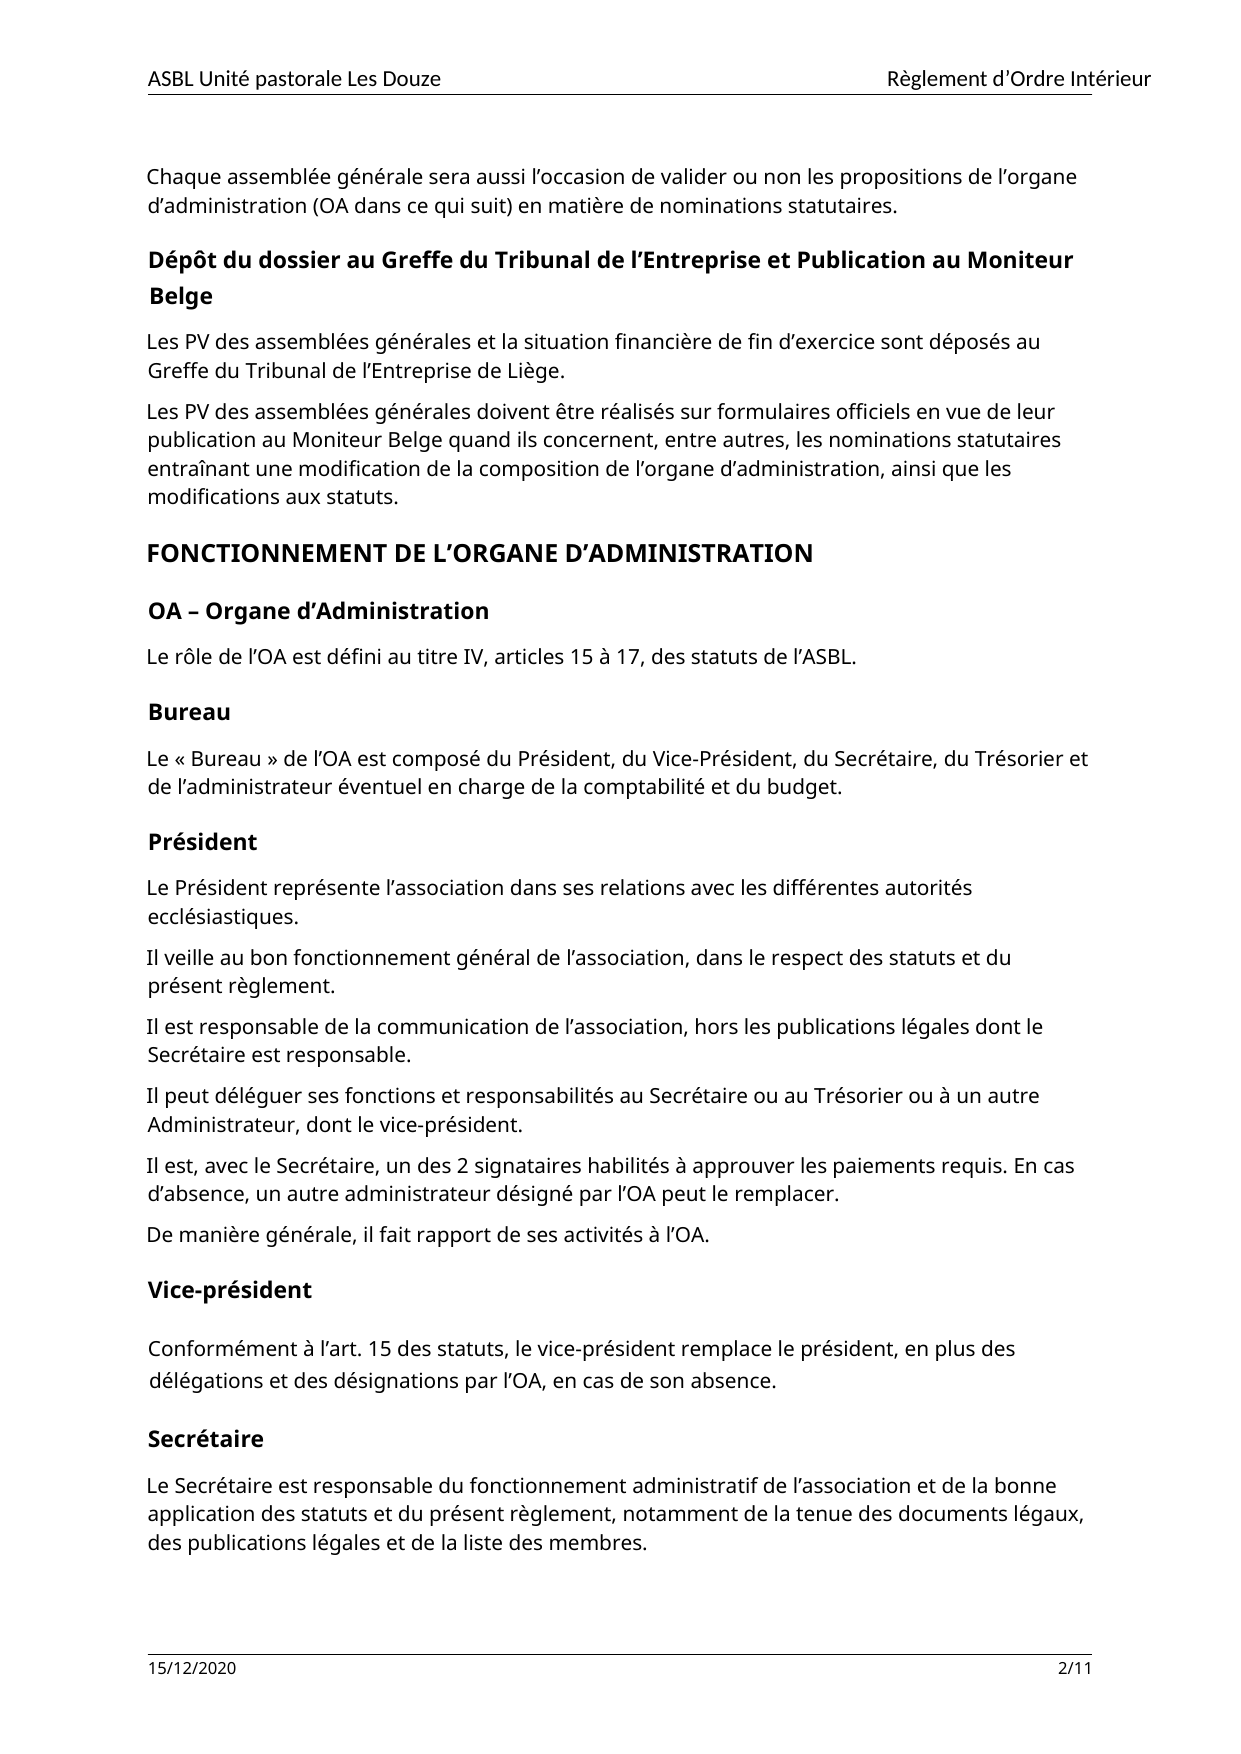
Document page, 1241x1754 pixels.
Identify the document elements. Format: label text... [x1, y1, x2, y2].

text Il peut déléguer ses fonctions et responsabilités au Secrétaire ou au Trésorier ou à un autre Administrateur, dont le vice-président. [146, 1081, 1092, 1138]
subtitle FONCTIONNEMENT DE L’ORGANE D’ADMINISTRATION [146, 536, 1092, 569]
text Il veille au bon fonctionnement général de l’association, dans le respect des statuts et du présent règlement. [146, 943, 1092, 999]
text Chaque assemblée générale sera aussi l’occasion de valider ou non les propositions de l’organe d’administration (OA dans ce qui suit) en matière de nominations statutaires. [146, 162, 1092, 219]
text Les PV des assemblées générales doivent être réalisés sur formulaires officiels en vue de leur publication au Moniteur Belge quand ils concernent, entre autres, les nominations statutaires entraînant une modification de la composition de l’organe d’administration, ainsi que les modifications aux statuts. [146, 397, 1092, 511]
text Le Secrétaire est responsable du fonctionnement administratif de l’association et de la bonne application des statuts et du présent règlement, notamment de la tenue des documents légaux, des publications légales et de la liste des membres. [146, 1471, 1092, 1556]
text Président [148, 826, 1092, 857]
text Bureau [148, 696, 1092, 727]
text OA – Organe d’Administration [148, 594, 1092, 626]
text Le « Bureau » de l’OA est composé du Président, du Vice-Président, du Secrétaire, du Trésorier et de l’administrateur éventuel en charge de la comptabilité et du budget. [146, 744, 1092, 801]
text Vice-président [148, 1274, 1092, 1305]
text Secrétaire [148, 1423, 1092, 1454]
text Le Président représente l’association dans ses relations avec les différentes autorités ecclésiastiques. [146, 873, 1092, 930]
text Les PV des assemblées générales et la situation financière de fin d’exercice sont déposés au Greffe du Tribunal de l’Entreprise de Liège. [146, 327, 1092, 384]
text Il est responsable de la communication de l’association, hors les publications légales dont le Secrétaire est responsable. [146, 1012, 1092, 1069]
text Conformément à l’art. 15 des statuts, le vice-président remplace le président, en plus des délégations et des désignations par l’OA, en cas de son absence. [148, 1334, 1092, 1394]
text De manière générale, il fait rapport de ses activités à l’OA. [146, 1220, 1092, 1249]
text Dépôt du dossier au Greffe du Tribunal de l’Entreprise et Publication au Moniteur Belge [148, 244, 1092, 311]
text Il est, avec le Secrétaire, un des 2 signataires habilités à approuver les paiements requis. En cas d’absence, un autre administrateur désigné par l’OA peut le remplacer. [146, 1151, 1092, 1208]
text Le rôle de l’OA est défini au titre IV, articles 15 à 17, des statuts de l’ASBL. [146, 642, 1092, 671]
